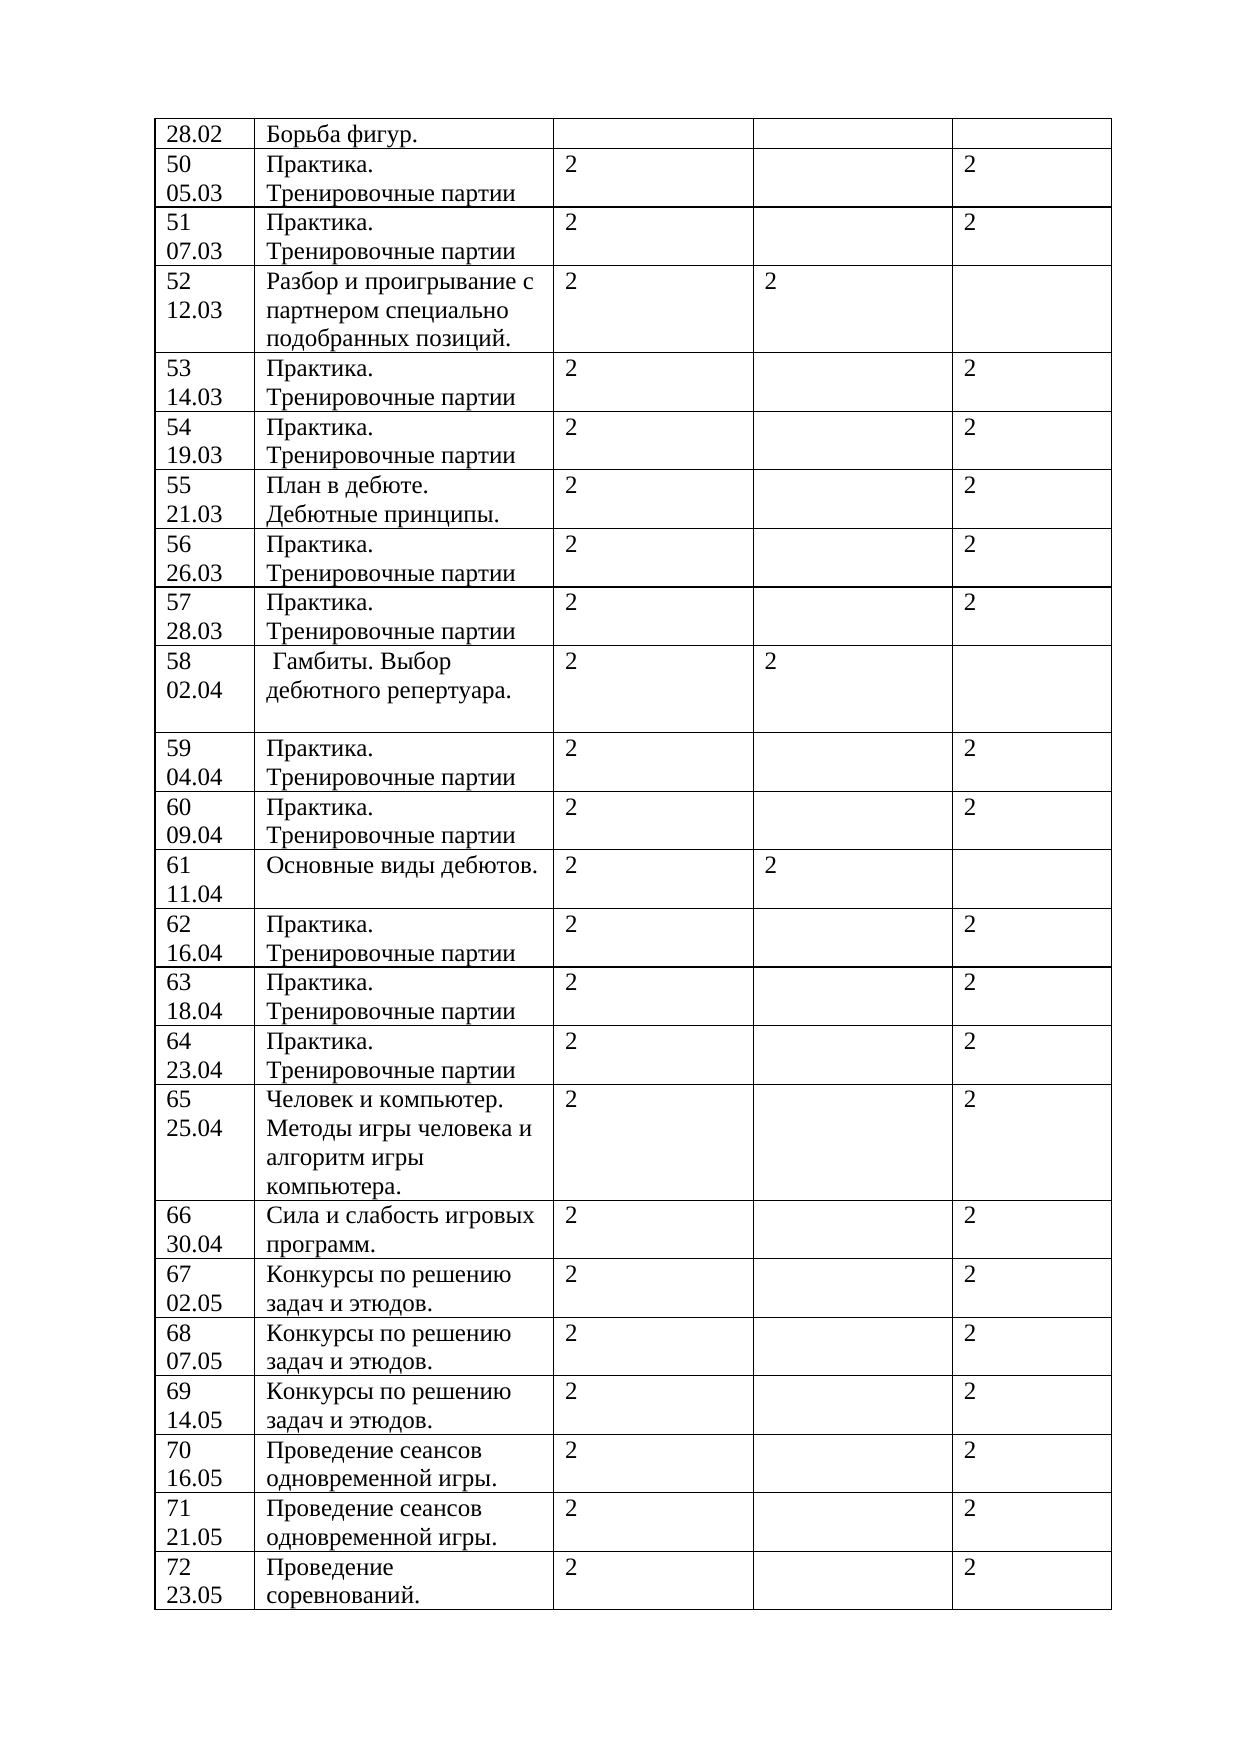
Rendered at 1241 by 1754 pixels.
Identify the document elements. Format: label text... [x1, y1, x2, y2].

table_cell 50 05.03 [156, 149, 254, 206]
table_cell Основные виды дебютов. [255, 850, 553, 908]
table_cell 56 26.03 [156, 529, 254, 586]
table_cell Сила и слабость игровых программ. [255, 1201, 553, 1258]
table_cell Конкурсы по решению задач и этюдов. [255, 1376, 553, 1434]
table_cell 2 [754, 266, 952, 352]
table_cell [754, 1259, 952, 1317]
table_cell [953, 646, 1111, 732]
table_cell 72 23.05 [156, 1552, 254, 1609]
table_cell 2 [953, 1259, 1111, 1317]
table_cell [754, 353, 952, 411]
table_cell 2 [554, 208, 753, 265]
table_cell [754, 588, 952, 645]
table_cell 2 [953, 149, 1111, 206]
table_cell Разбор и проигрывание с партнером специально подобранных позиций. [255, 266, 553, 352]
table_cell [754, 1318, 952, 1375]
table_cell 2 [953, 792, 1111, 849]
table_cell [754, 792, 952, 849]
table_cell Конкурсы по решению задач и этюдов. [255, 1259, 553, 1317]
table_cell [953, 119, 1111, 148]
table_cell 2 [953, 1026, 1111, 1083]
table_cell 2 [554, 1552, 753, 1609]
table_cell 2 [953, 733, 1111, 791]
table_cell 2 [953, 588, 1111, 645]
table_cell 61 11.04 [156, 850, 254, 908]
table_cell 49 28.02 [156, 119, 254, 148]
table_cell Практика. Тренировочные партии [255, 1026, 553, 1083]
table_cell 69 14.05 [156, 1376, 254, 1434]
table_cell [953, 850, 1111, 908]
table_cell [754, 529, 952, 586]
table_cell 2 [554, 733, 753, 791]
table_cell [754, 1552, 952, 1609]
table_cell 2 [554, 470, 753, 528]
table_cell 2 [554, 1435, 753, 1492]
table_cell [754, 909, 952, 966]
table_cell 59 04.04 [156, 733, 254, 791]
table_cell 2 [953, 529, 1111, 586]
table_cell 2 [953, 968, 1111, 1025]
table_cell Практика. Тренировочные партии [255, 909, 553, 966]
table_cell 2 [953, 470, 1111, 528]
table_cell 2 [754, 119, 952, 148]
table_cell 2 [554, 792, 753, 849]
table_cell 2 [953, 208, 1111, 265]
table_cell [754, 149, 952, 206]
table_cell 64 23.04 [156, 1026, 254, 1083]
table_cell 2 [953, 412, 1111, 469]
table_cell 70 16.05 [156, 1435, 254, 1492]
table_cell [754, 208, 952, 265]
table_cell Практика. Тренировочные партии [255, 412, 553, 469]
table_cell [754, 733, 952, 791]
table_cell 54 19.03 [156, 412, 254, 469]
table_cell [754, 1376, 952, 1434]
table_cell 2 [554, 149, 753, 206]
table_cell 68 07.05 [156, 1318, 254, 1375]
table_cell 2 [554, 412, 753, 469]
table_cell Практика. Тренировочные партии [255, 968, 553, 1025]
table_cell [953, 266, 1111, 352]
table_cell 2 [554, 1259, 753, 1317]
table_cell 2 [554, 646, 753, 732]
table_cell 2 [554, 1085, 753, 1199]
table_cell 2 [953, 353, 1111, 411]
table_cell [754, 412, 952, 469]
table_cell 2 [953, 909, 1111, 966]
table_cell 2 [953, 1085, 1111, 1199]
table_cell 2 [953, 1435, 1111, 1492]
table_cell 71 21.05 [156, 1493, 254, 1551]
table_cell 2 [554, 1493, 753, 1551]
table_cell Практика. Тренировочные партии [255, 792, 553, 849]
table_cell 2 [554, 1026, 753, 1083]
table_cell 2 [554, 266, 753, 352]
table_cell Человек и компьютер. Методы игры человека и алгоритм игры компьютера. [255, 1085, 553, 1199]
table_cell Проведение сеансов одновременной игры. [255, 1493, 553, 1551]
table_cell Практика. Тренировочные партии [255, 529, 553, 586]
table_cell 58 02.04 [156, 646, 254, 732]
table_cell [754, 968, 952, 1025]
table_cell 2 [554, 1201, 753, 1258]
table_cell 2 [554, 529, 753, 586]
table_cell 2 [554, 909, 753, 966]
table_cell 55 21.03 [156, 470, 254, 528]
table_cell Практика. Тренировочные партии [255, 208, 553, 265]
table_cell 65 25.04 [156, 1085, 254, 1199]
table_cell 2 [554, 1376, 753, 1434]
table_cell Проведение сеансов одновременной игры. [255, 1435, 553, 1492]
table_cell Практика. Тренировочные партии [255, 353, 553, 411]
table_cell 2 [953, 1493, 1111, 1551]
table_cell 67 02.05 [156, 1259, 254, 1317]
table_cell 2 [953, 1552, 1111, 1609]
table_cell [754, 1201, 952, 1258]
table_cell [754, 1026, 952, 1083]
table_cell 2 [554, 119, 753, 148]
table_cell 2 [554, 1318, 753, 1375]
table_cell Практика. Тренировочные партии [255, 588, 553, 645]
table_cell 2 [754, 646, 952, 732]
table_cell Конкурсы по решению задач и этюдов. [255, 1318, 553, 1375]
table_cell 2 [554, 968, 753, 1025]
table_cell [754, 1435, 952, 1492]
table_cell [754, 1085, 952, 1199]
table_cell [754, 470, 952, 528]
table_cell 2 [754, 850, 952, 908]
table_cell 62 16.04 [156, 909, 254, 966]
table_cell 2 [953, 1201, 1111, 1258]
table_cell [255, 1552, 553, 1609]
table_cell 2 [554, 850, 753, 908]
table_cell 63 18.04 [156, 968, 254, 1025]
table_cell 51 07.03 [156, 208, 254, 265]
table_cell Практика. Тренировочные партии [255, 733, 553, 791]
table_cell 60 09.04 [156, 792, 254, 849]
table_cell 53 14.03 [156, 353, 254, 411]
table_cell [255, 119, 553, 148]
table_cell [754, 1493, 952, 1551]
table_cell 2 [554, 353, 753, 411]
table_cell 2 [953, 1376, 1111, 1434]
table_cell 57 28.03 [156, 588, 254, 645]
table_cell План в дебюте. Дебютные принципы. [255, 470, 553, 528]
table_cell Практика. Тренировочные партии [255, 149, 553, 206]
table_cell 52 12.03 [156, 266, 254, 352]
table_cell 66 30.04 [156, 1201, 254, 1258]
table_cell 2 [953, 1318, 1111, 1375]
table_cell Гамбиты. Выбор дебютного репертуара. [255, 646, 553, 732]
table_cell 2 [554, 588, 753, 645]
